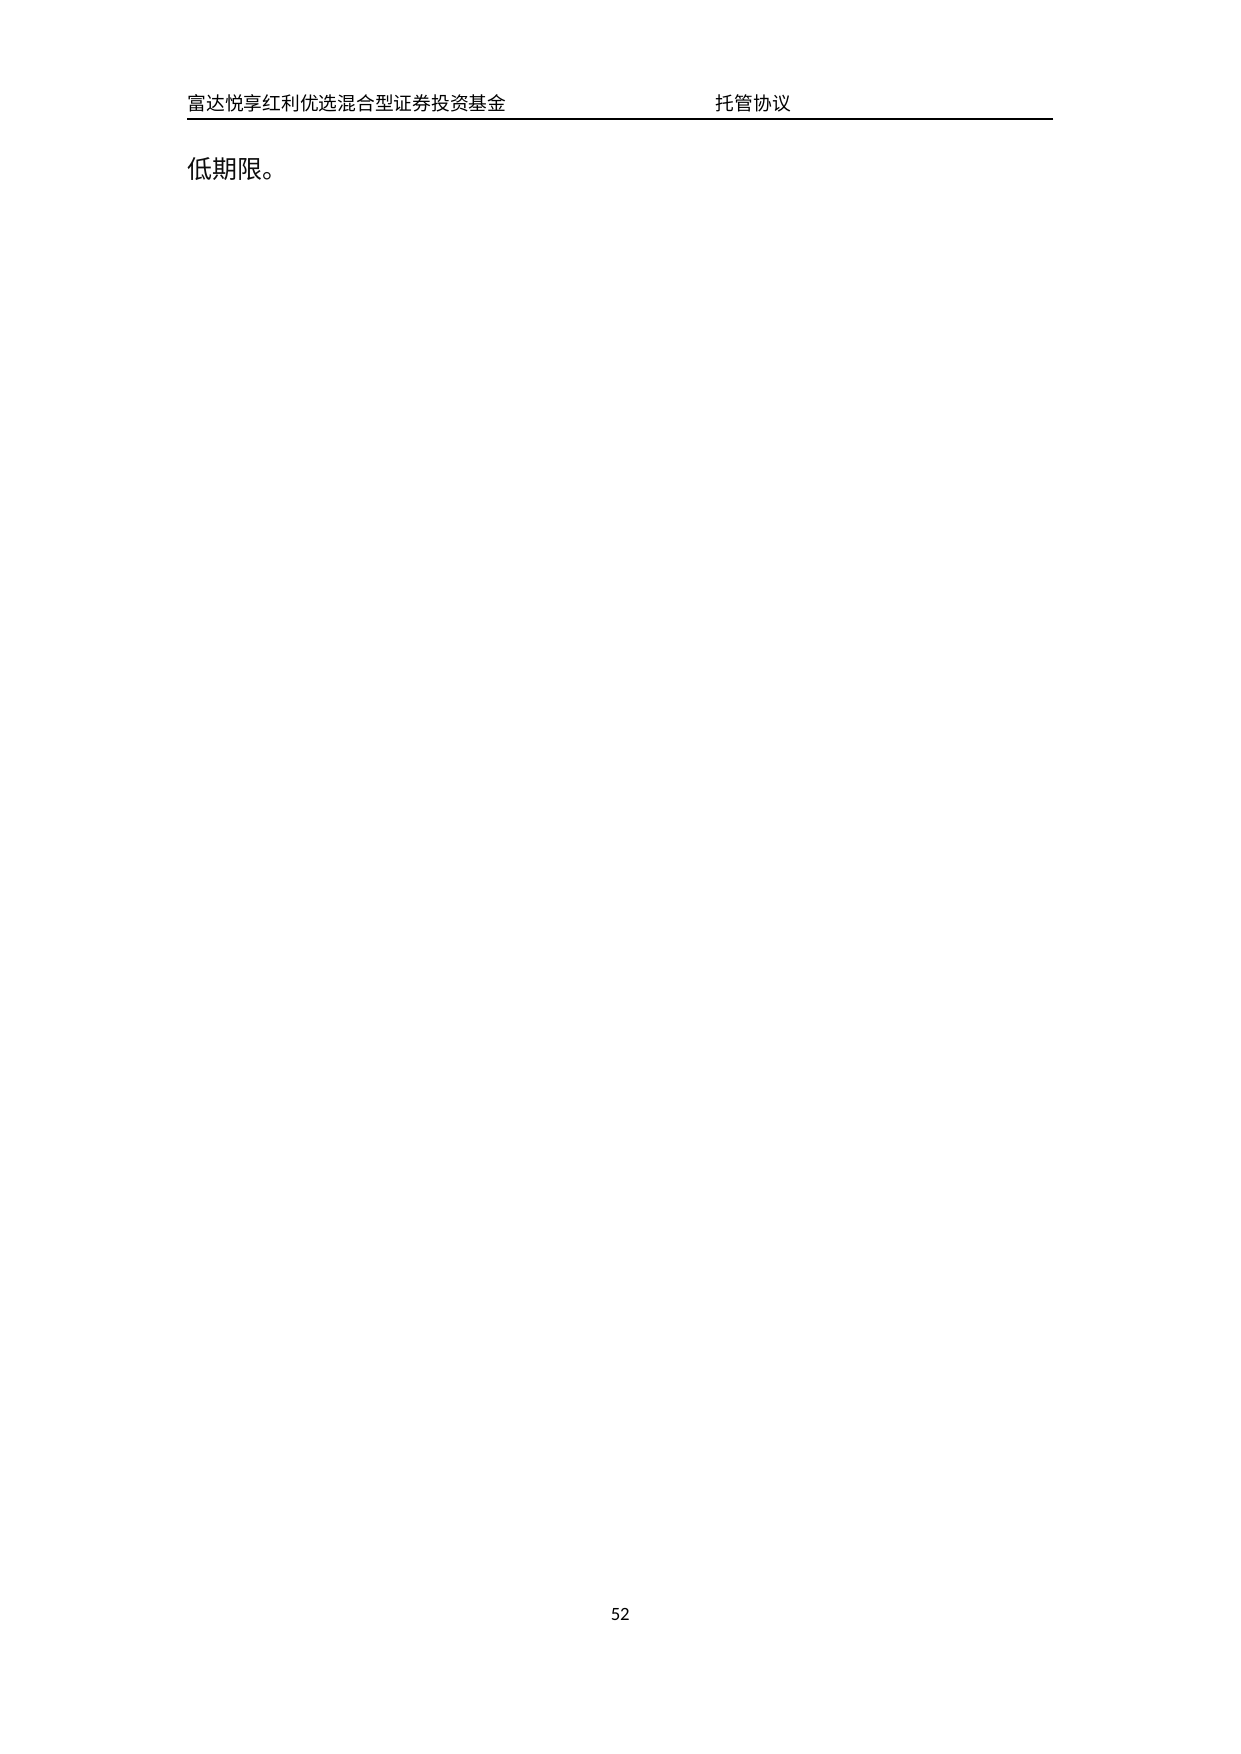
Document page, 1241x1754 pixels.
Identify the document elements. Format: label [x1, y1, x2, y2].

text [187, 150, 1053, 186]
